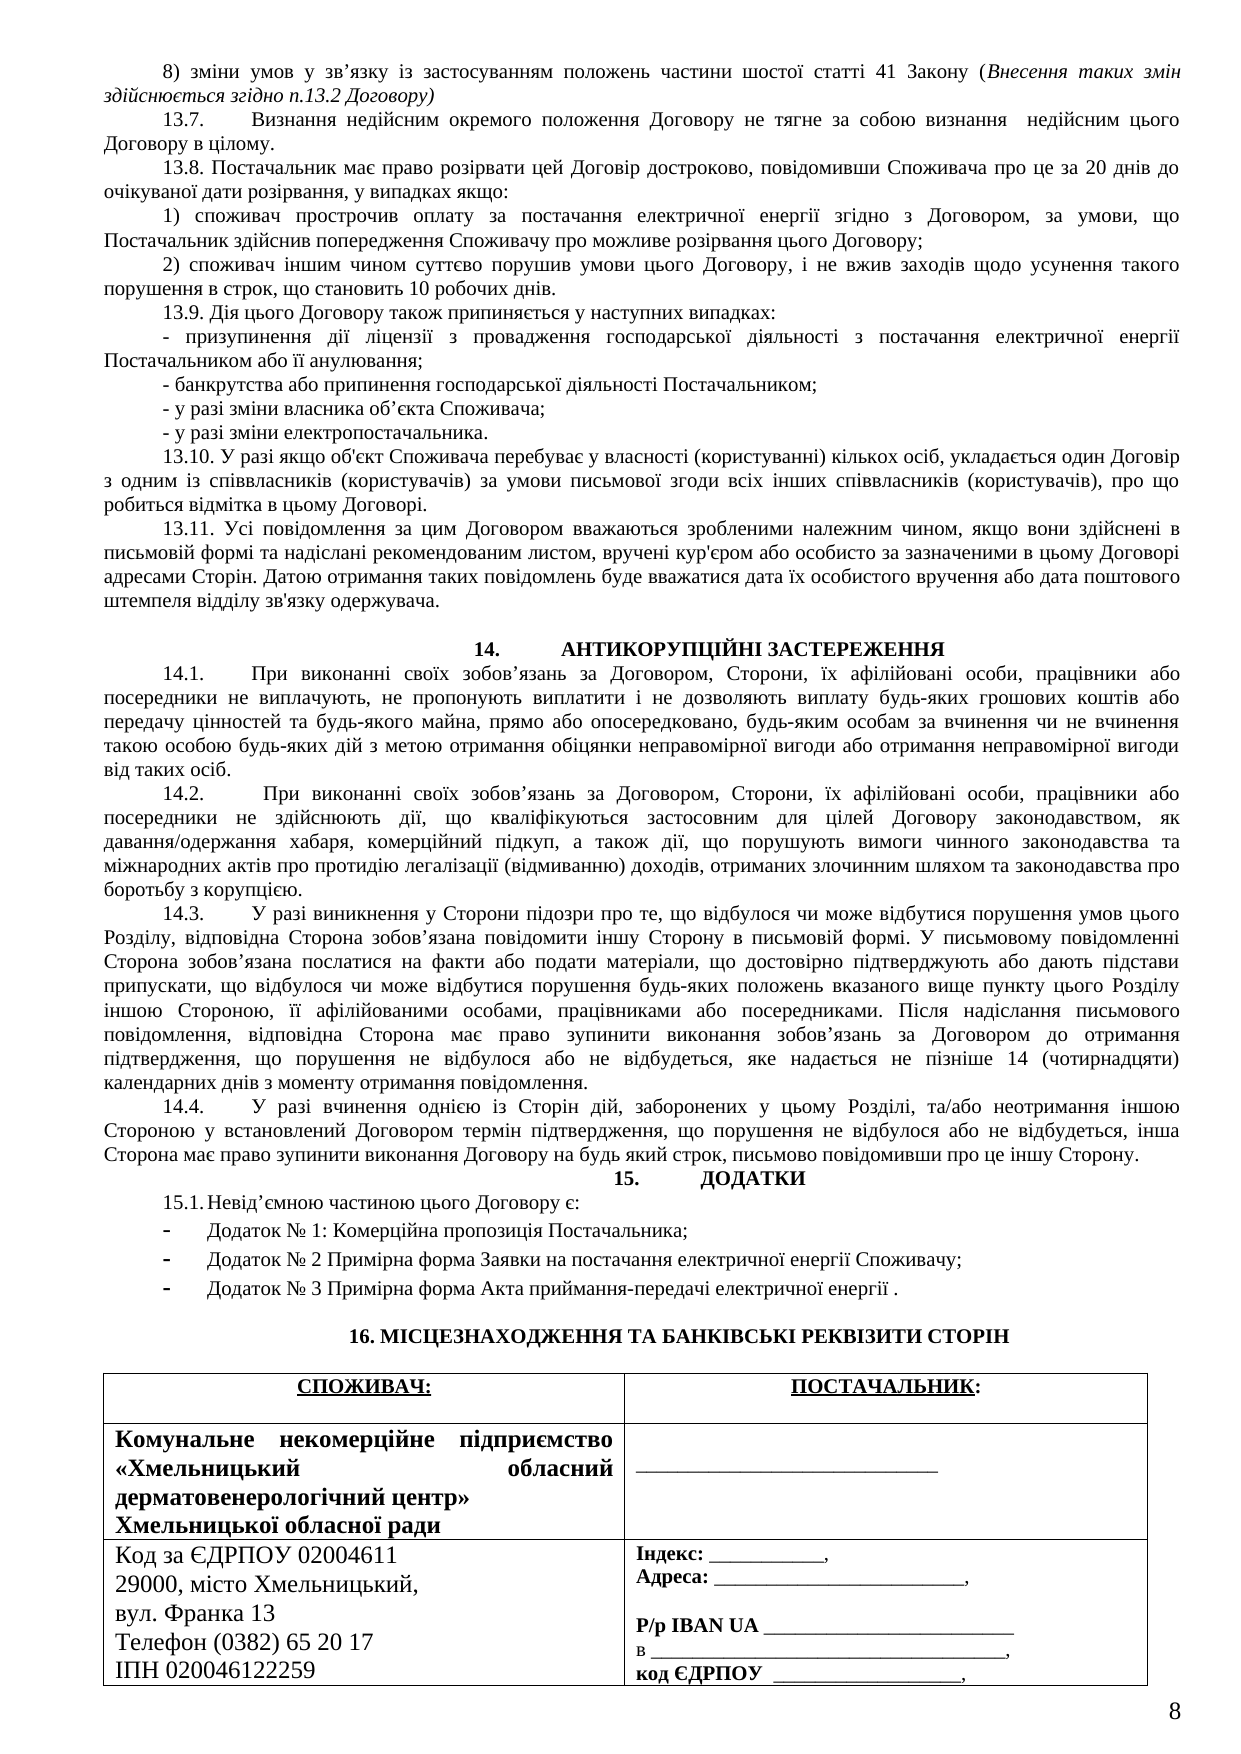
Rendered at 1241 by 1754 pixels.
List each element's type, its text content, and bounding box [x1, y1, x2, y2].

text - у разі зміни власника об’єкта Споживача; [103, 396, 1181, 420]
text 8) зміни умов у зв’язку із застосуванням положень частини шостої статті 41 Закону (Внесення таких змін здійснюється згідно п.13.2 Договору) [103, 59, 1181, 107]
text 13.7. Визнання недійсним окремого положення Договору не тягне за собою визнання недійсним цього Договору в цілому. [103, 107, 1181, 155]
list АНТИКОРУПЦІЙНІ ЗАСТЕРЕЖЕННЯ [178, 637, 1181, 661]
text 13.8. Постачальник має право розірвати цей Договір достроково, повідомивши Споживача про це за 20 днів до очікуваної дати розірвання, у випадках якщо: [103, 155, 1181, 203]
text 13.11. Усі повідомлення за цим Договором вважаються зробленими належним чином, якщо вони здійснені в письмовій формі та надіслані рекомендованим листом, вручені кур'єром або особисто за зазначеними в цьому Договорі адресами Сторін. Датою отримання таких повідомлень буде вважатися дата їх особистого вручення або дата поштового штемпеля відділу зв'язку одержувача. [103, 516, 1181, 612]
list Додаток № 3 Примірна форма Акта приймання-передачі електричної енергії . [103, 1272, 1181, 1300]
text - банкрутства або припинення господарської діяльності Постачальником; [103, 372, 1181, 396]
table_cell Комунальне некомерційне підприємство «Хмельницький обласний дерматовенерологічний центр» Хмельницької обласної ради [104, 1424, 624, 1539]
list При виконанні своїх зобов’язань за Договором, Сторони, їх афілійовані особи, працівники або посередники не здійснюють дії, що кваліфікуються застосовним для цілей Договору законодавством, як давання/одержання хабаря, комерційний підкуп, а також дії, що порушують вимоги чинного законодавства та міжнародних актів про протидію легалізації (відмиванню) доходів, отриманих злочинним шляхом та законодавства про боротьбу з корупцією. [103, 781, 1181, 901]
table_header ПОСТАЧАЛЬНИК: [625, 1374, 1147, 1423]
list При виконанні своїх зобов’язань за Договором, Сторони, їх афілійовані особи, працівники або посередники не виплачують, не пропонують виплатити і не дозволяють виплату будь-яких грошових коштів або передачу цінностей та будь-якого майна, прямо або опосередковано, будь-яким особам за вчинення чи не вчинення такою особою будь-яких дій з метою отримання обіцянки неправомірної вигоди або отримання неправомірної вигоди від таких осіб. [103, 661, 1181, 781]
list ДОДАТКИ [178, 1166, 1181, 1190]
text 1) споживач прострочив оплату за постачання електричної енергії згідно з Договором, за умови, що Постачальник здійснив попередження Споживачу про можливе розірвання цього Договору; [103, 203, 1181, 252]
list У разі вчинення однією із Сторін дій, заборонених у цьому Розділі, та/або неотримання іншою Стороною у встановлений Договором термін підтвердження, що порушення не відбулося або не відбудеться, інша Сторона має право зупинити виконання Договору на будь який строк, письмово повідомивши про це іншу Сторону. [103, 1094, 1181, 1166]
text - у разі зміни електропостачальника. [103, 420, 1181, 444]
text 13.10. У разі якщо об'єкт Споживача перебуває у власності (користуванні) кількох осіб, укладається один Договір з одним із співвласників (користувачів) за умови письмової згоди всіх інших співвласників (користувачів), про що робиться відмітка в цьому Договорі. [103, 444, 1181, 516]
table_header СПОЖИВАЧ: [104, 1374, 624, 1423]
text 2) споживач іншим чином суттєво порушив умови цього Договору, і не вжив заходів щодо усунення такого порушення в строк, що становить 10 робочих днів. [103, 252, 1181, 300]
table_cell _____________________________ [625, 1424, 1147, 1539]
text 16. МІСЦЕЗНАХОДЖЕННЯ ТА БАНКІВСЬКІ РЕКВІЗИТИ СТОРІН [103, 1324, 1181, 1348]
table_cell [625, 1540, 1147, 1685]
list Додаток № 2 Примірна форма Заявки на постачання електричної енергії Споживачу; [103, 1243, 1181, 1272]
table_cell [104, 1540, 624, 1685]
list У разі виникнення у Сторони підозри про те, що відбулося чи може відбутися порушення умов цього Розділу, відповідна Сторона зобов’язана повідомити іншу Сторону в письмовій формі. У письмовому повідомленні Сторона зобов’язана послатися на факти або подати матеріали, що достовірно підтверджують або дають підстави припускати, що відбулося чи може відбутися порушення будь-яких положень вказаного вище пункту цього Розділу іншою Стороною, її афілійованими особами, працівниками або посередниками. Після надіслання письмового повідомлення, відповідна Сторона має право зупинити виконання зобов’язань за Договором до отримання підтвердження, що порушення не відбулося або не відбудеться, яке надається не пізніше 14 (чотирнадцяти) календарних днів з моменту отримання повідомлення. [103, 901, 1181, 1094]
text - призупинення дії ліцензії з провадження господарської діяльності з постачання електричної енергії Постачальником або її анулювання; [103, 324, 1181, 372]
text 13.9. Дія цього Договору також припиняється у наступних випадках: [103, 300, 1181, 324]
list Додаток № 1: Комерційна пропозиція Постачальника; [103, 1214, 1181, 1243]
list Невід’ємною частиною цього Договору є: [103, 1190, 1181, 1214]
